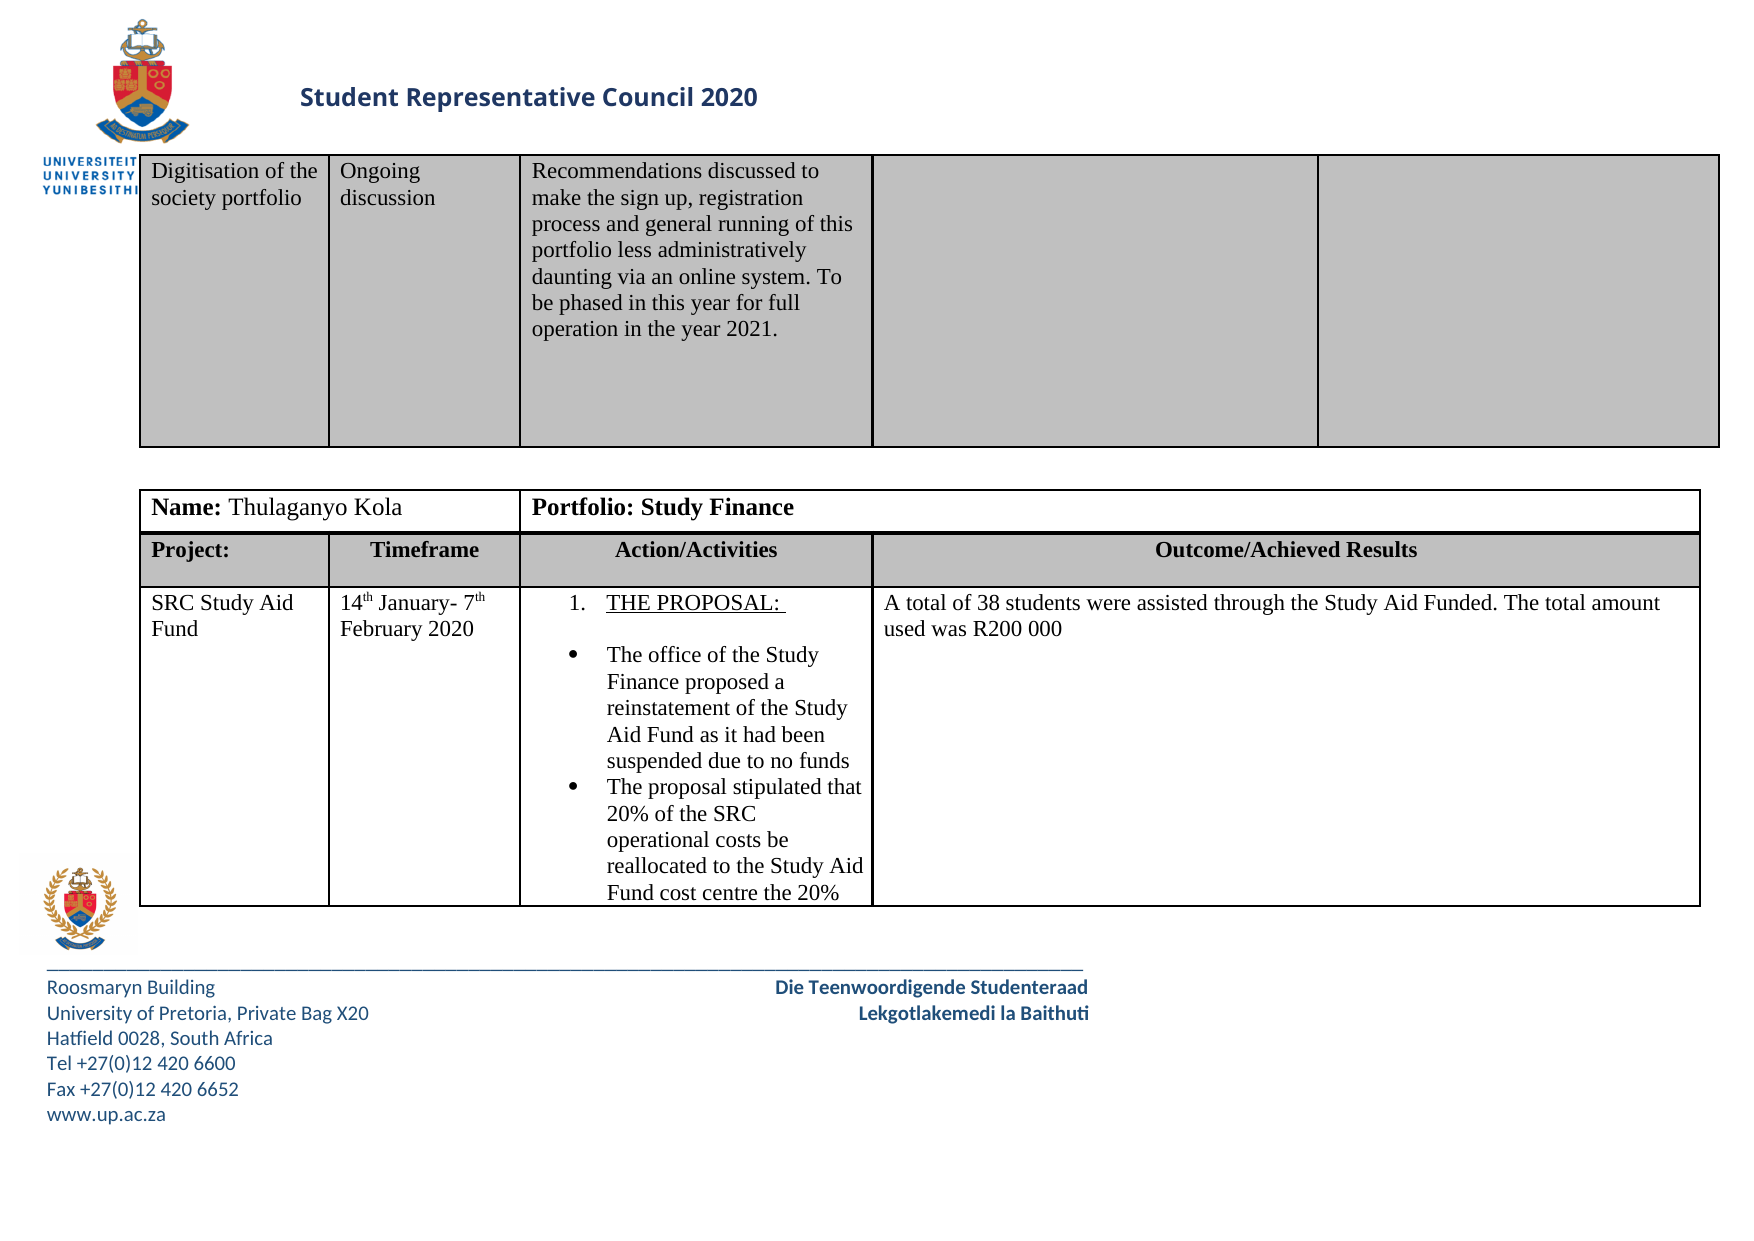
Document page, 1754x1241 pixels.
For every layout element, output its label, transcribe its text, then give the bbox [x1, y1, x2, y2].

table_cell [521, 588, 871, 905]
table_cell [1319, 156, 1718, 446]
table_cell Project: [141, 535, 328, 586]
picture [19, 853, 138, 955]
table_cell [330, 588, 519, 905]
table_cell Recommendations discussed to make the sign up, registration process and general running of this portfolio less administratively daunting via an online system. To be phased in this year for full operation in the year 2021. [521, 156, 871, 446]
table_cell Timeframe [330, 535, 519, 586]
table_cell SRC Study Aid Fund [141, 588, 328, 905]
table_header Name: Thulaganyo Kola [141, 491, 519, 531]
table_cell Ongoing discussion [330, 156, 519, 446]
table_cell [874, 588, 1699, 905]
table_cell Outcome/Achieved Results [874, 535, 1699, 586]
table_header Portfolio: Study Finance [521, 491, 1699, 531]
table_cell Action/Activities [521, 535, 871, 586]
table_cell [874, 156, 1317, 446]
table_cell Digitisation of the society portfolio [141, 156, 328, 446]
picture [36, 17, 248, 196]
